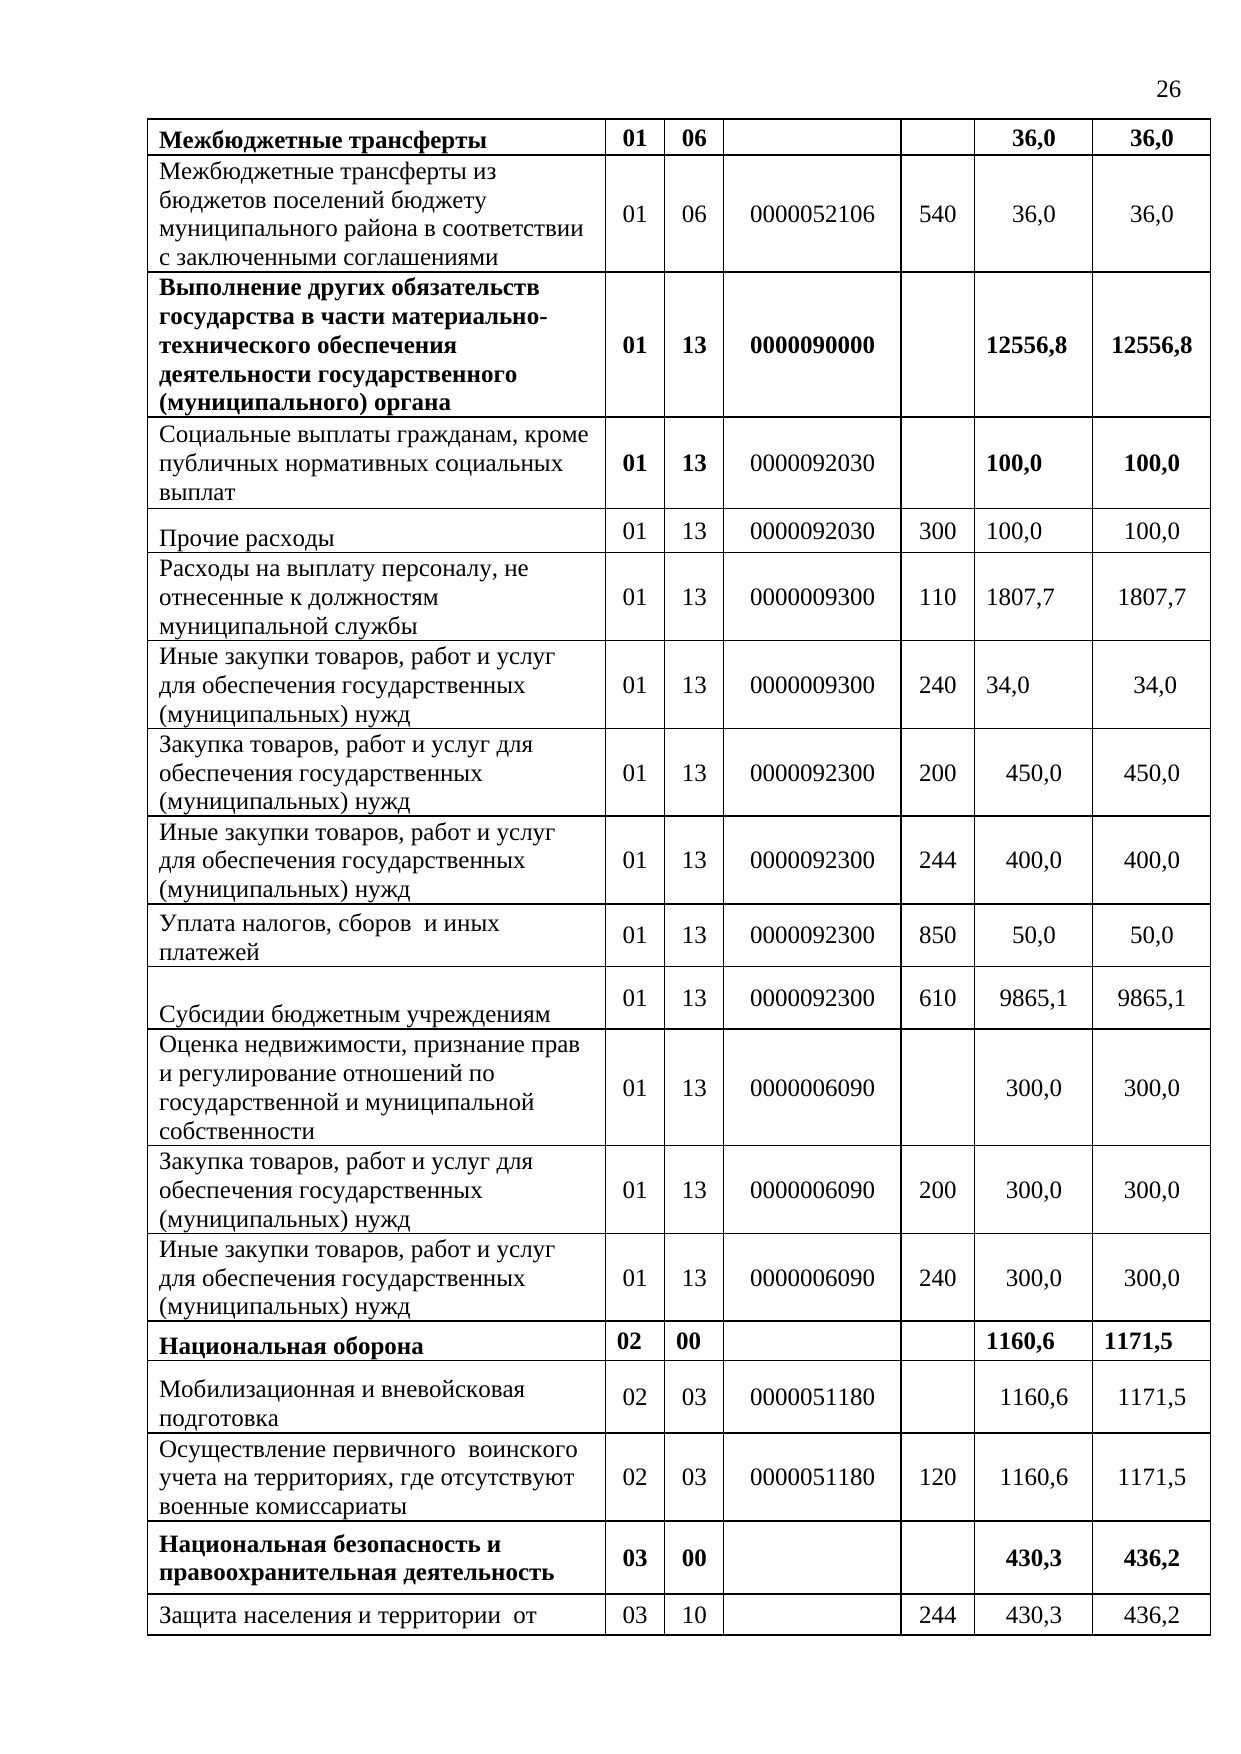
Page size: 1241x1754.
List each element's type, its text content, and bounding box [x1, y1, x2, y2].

table_cell Расходы на выплату персоналу, не отнесенные к должностям муниципальной службы [148, 553, 605, 639]
table_cell 1171,5 [1093, 1322, 1210, 1359]
table_cell Иные закупки товаров, работ и услуг для обеспечения государственных (муниципальных) нужд [148, 817, 605, 903]
table_cell 200 [902, 729, 974, 815]
table_cell 13 [665, 553, 723, 639]
table_cell 100,0 [975, 509, 1092, 552]
table_cell 01 [606, 817, 664, 903]
table_cell 0000092030 [724, 509, 900, 552]
table_cell 610 [902, 967, 974, 1028]
table_cell 02 [606, 1434, 664, 1520]
table_cell 1160,6 [975, 1322, 1092, 1359]
table_cell 300,0 [1093, 1146, 1210, 1232]
table_cell 01 [606, 120, 664, 154]
table_cell 01 [606, 1234, 664, 1320]
table_cell 34,0 [1093, 641, 1210, 727]
table_cell Социальные выплаты гражданам, кроме публичных нормативных социальных выплат [148, 418, 605, 507]
table_cell 13 [665, 509, 723, 552]
table_cell 01 [606, 156, 664, 271]
table_cell 436,2 [1093, 1522, 1210, 1593]
table_cell 13 [665, 905, 723, 966]
table_cell Осуществление первичного воинского учета на территориях, где отсутствуют военные комиссариаты [148, 1434, 605, 1520]
table_cell 03 [665, 1434, 723, 1520]
table_cell 300 [902, 509, 974, 552]
table_cell 0000092300 [724, 729, 900, 815]
table_cell 0000009300 [724, 641, 900, 727]
table_cell 01 [606, 905, 664, 966]
table_cell Межбюджетные трансферты [148, 120, 605, 154]
table_cell 01 [606, 553, 664, 639]
table_cell 240 [902, 1234, 974, 1320]
table_cell 300,0 [1093, 1030, 1210, 1144]
table_cell [724, 1522, 900, 1593]
table_cell 1171,5 [1093, 1361, 1210, 1432]
table_cell 540 [902, 156, 974, 271]
table_cell 0000051180 [724, 1361, 900, 1432]
table_cell 01 [606, 1146, 664, 1232]
table_cell 13 [665, 729, 723, 815]
table_cell Межбюджетные трансферты из бюджетов поселений бюджету муниципального района в соответствии с заключенными соглашениями [148, 156, 605, 271]
table_cell 01 [606, 1030, 664, 1144]
table_cell 430,3 [975, 1522, 1092, 1593]
table_cell 34,0 [975, 641, 1092, 727]
table_cell [902, 1322, 974, 1359]
table_cell Закупка товаров, работ и услуг для обеспечения государственных (муниципальных) нужд [148, 729, 605, 815]
table_cell 120 [902, 1434, 974, 1520]
table_cell 13 [665, 418, 723, 507]
table_cell 1160,6 [975, 1361, 1092, 1432]
table_cell 13 [665, 967, 723, 1028]
table_cell 03 [606, 1522, 664, 1593]
table_cell 0000090000 [724, 273, 900, 416]
table_cell 1807,7 [975, 553, 1092, 639]
table_cell 100,0 [975, 418, 1092, 507]
table_cell Национальная оборона [148, 1322, 605, 1359]
table_cell [724, 1322, 900, 1359]
table_cell 0000092300 [724, 905, 900, 966]
table_cell 240 [902, 641, 974, 727]
table_cell 110 [902, 553, 974, 639]
table_cell 300,0 [1093, 1234, 1210, 1320]
table_cell 0000006090 [724, 1234, 900, 1320]
table_cell 9865,1 [1093, 967, 1210, 1028]
table_cell 300,0 [975, 1234, 1092, 1320]
table_cell [902, 1361, 974, 1432]
table_cell 06 [665, 156, 723, 271]
table_cell 400,0 [975, 817, 1092, 903]
table_cell 00 [665, 1522, 723, 1593]
table_cell 03 [606, 1595, 664, 1634]
table_cell 13 [665, 1030, 723, 1144]
table_cell 300,0 [975, 1030, 1092, 1144]
table_cell 06 [665, 120, 723, 154]
table_cell Оценка недвижимости, признание прав и регулирование отношений по государственной и муниципальной собственности [148, 1030, 605, 1144]
table_cell 03 [665, 1361, 723, 1432]
table_cell 02 [606, 1322, 664, 1359]
table_cell Национальная безопасность и правоохранительная деятельность [148, 1522, 605, 1593]
table_cell 0000009300 [724, 553, 900, 639]
table_cell 10 [665, 1595, 723, 1634]
table_cell [902, 1522, 974, 1593]
table_cell 0000092030 [724, 418, 900, 507]
table_cell 0000006090 [724, 1030, 900, 1144]
table_cell 01 [606, 509, 664, 552]
table_cell 244 [902, 1595, 974, 1634]
table_cell 0000051180 [724, 1434, 900, 1520]
table_cell [724, 1595, 900, 1634]
table_cell 100,0 [1093, 509, 1210, 552]
table_cell Субсидии бюджетным учреждениям [148, 967, 605, 1028]
table_cell [902, 418, 974, 507]
table_cell 100,0 [1093, 418, 1210, 507]
table_cell 13 [665, 1146, 723, 1232]
table_cell 00 [665, 1322, 723, 1359]
table_cell 9865,1 [975, 967, 1092, 1028]
table_cell Иные закупки товаров, работ и услуг для обеспечения государственных (муниципальных) нужд [148, 641, 605, 727]
table_cell 36,0 [1093, 120, 1210, 154]
table_cell 400,0 [1093, 817, 1210, 903]
table_cell 01 [606, 967, 664, 1028]
table_cell 430,3 [975, 1595, 1092, 1634]
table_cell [148, 1595, 605, 1634]
table_cell 02 [606, 1361, 664, 1432]
table_cell 01 [606, 273, 664, 416]
table_cell 1807,7 [1093, 553, 1210, 639]
table_cell 36,0 [975, 156, 1092, 271]
table_cell 13 [665, 1234, 723, 1320]
table_cell 0000006090 [724, 1146, 900, 1232]
table_cell 12556,8 [1093, 273, 1210, 416]
table_cell 0000052106 [724, 156, 900, 271]
table_cell Выполнение других обязательств государства в части материально-технического обеспечения деятельности государственного (муниципального) органа [148, 273, 605, 416]
table_cell [724, 120, 900, 154]
table_cell 1171,5 [1093, 1434, 1210, 1520]
table_cell 200 [902, 1146, 974, 1232]
table_cell 01 [606, 641, 664, 727]
table_cell 12556,8 [975, 273, 1092, 416]
table_cell 0000092300 [724, 817, 900, 903]
table_cell [902, 273, 974, 416]
table_cell Прочие расходы [148, 509, 605, 552]
table_cell 36,0 [975, 120, 1092, 154]
table_cell 36,0 [1093, 156, 1210, 271]
table_cell 1160,6 [975, 1434, 1092, 1520]
table_cell 450,0 [975, 729, 1092, 815]
table_cell 450,0 [1093, 729, 1210, 815]
table_cell 50,0 [975, 905, 1092, 966]
table_cell Закупка товаров, работ и услуг для обеспечения государственных (муниципальных) нужд [148, 1146, 605, 1232]
table_cell 01 [606, 418, 664, 507]
table_cell 244 [902, 817, 974, 903]
table_cell 436,2 [1093, 1595, 1210, 1634]
table_cell 0000092300 [724, 967, 900, 1028]
table_cell Уплата налогов, сборов и иных платежей [148, 905, 605, 966]
table_cell 850 [902, 905, 974, 966]
table_cell 13 [665, 641, 723, 727]
table_cell Мобилизационная и вневойсковая подготовка [148, 1361, 605, 1432]
table_cell [902, 120, 974, 154]
table_cell 13 [665, 273, 723, 416]
table_cell 50,0 [1093, 905, 1210, 966]
table_cell 13 [665, 817, 723, 903]
table_cell 300,0 [975, 1146, 1092, 1232]
table_cell Иные закупки товаров, работ и услуг для обеспечения государственных (муниципальных) нужд [148, 1234, 605, 1320]
table_cell 01 [606, 729, 664, 815]
table_cell [902, 1030, 974, 1144]
